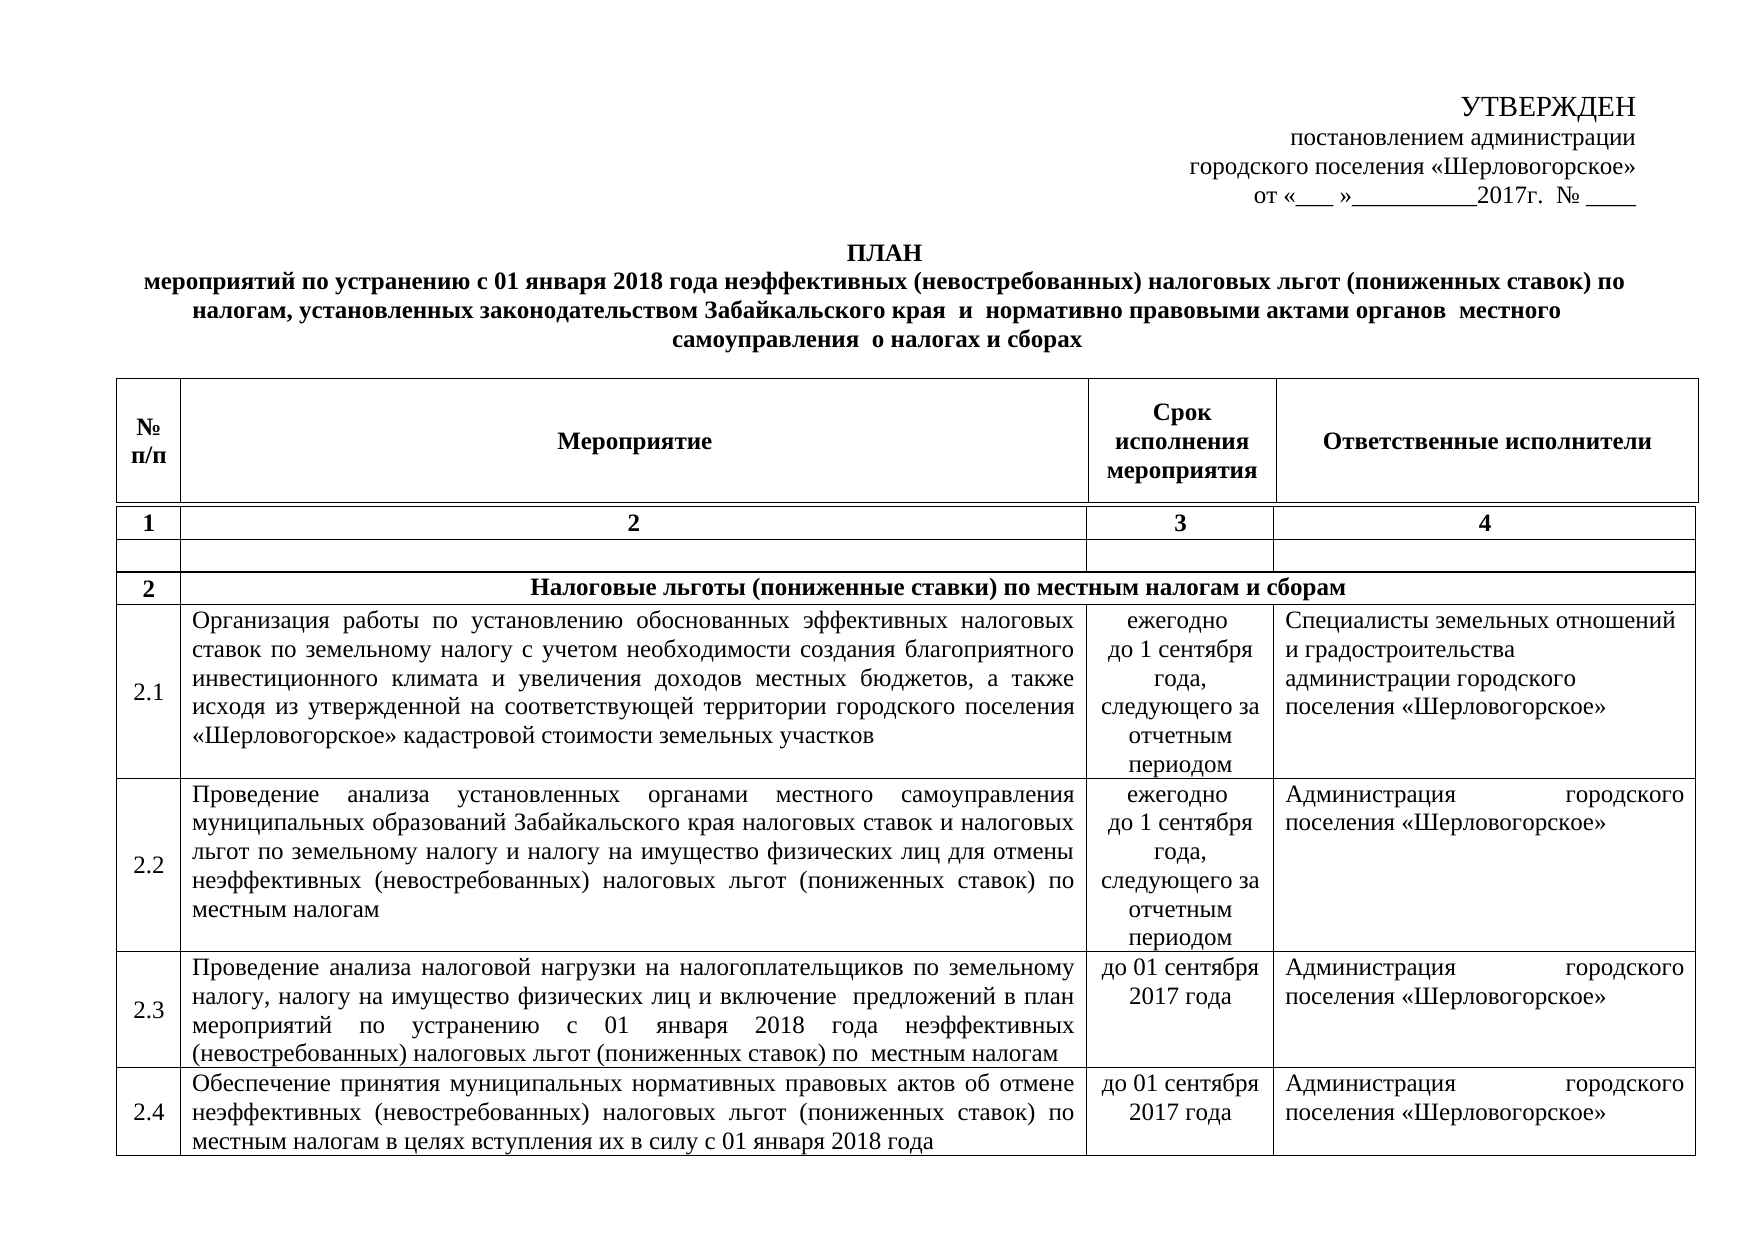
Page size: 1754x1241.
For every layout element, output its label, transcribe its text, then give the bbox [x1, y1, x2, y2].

table_header Срок исполнения мероприятия [1089, 379, 1276, 502]
table_cell 2.4 [117, 1068, 180, 1154]
table_cell Налоговые льготы (пониженные ставки) по местным налогам и сборам [181, 573, 1695, 604]
text от «___ »__________2017г. № ____ [1226, 180, 1636, 208]
table_cell [1087, 540, 1273, 571]
table_cell Администрация городского поселения «Шерловогорское» [1274, 952, 1695, 1067]
table_header № п/п [117, 379, 180, 502]
title УТВЕРЖДЕН [1226, 89, 1636, 122]
table_cell Администрация городского поселения «Шерловогорское» [1274, 1068, 1695, 1154]
text ПЛАН [118, 238, 1636, 266]
table_cell до 01 сентября 2017 года [1087, 952, 1273, 1067]
table_header 2 [181, 507, 1086, 538]
table_cell 2.2 [117, 779, 180, 951]
text мероприятий по устранению с 01 января 2018 года неэффективных (невостребованных) налоговых льгот (пониженных ставок) по налогам, установленных законодательством Забайкальского края и нормативно правовыми актами органов местного самоуправления о налогах и сборах [118, 266, 1636, 353]
table_cell [181, 540, 1086, 571]
table_header 3 [1087, 507, 1273, 538]
table_cell ежегодно до 1 сентября года, следующего за отчетным периодом [1087, 779, 1273, 951]
table_cell Проведение анализа налоговой нагрузки на налогоплательщиков по земельному налогу, налогу на имущество физических лиц и включение предложений в план мероприятий по устранению с 01 января 2018 года неэффективных (невостребованных) налоговых льгот (пониженных ставок) по местным налогам [181, 952, 1086, 1067]
table_cell 2.1 [117, 605, 180, 778]
table_cell [1274, 540, 1695, 571]
table_cell Администрация городского поселения «Шерловогорское» [1274, 779, 1695, 951]
table_cell 2.3 [117, 952, 180, 1067]
table_header Ответственные исполнители [1277, 379, 1698, 502]
table_header Мероприятие [181, 379, 1088, 502]
text городского поселения «Шерловогорское» [118, 151, 1636, 180]
table_cell до 01 сентября 2017 года [1087, 1068, 1273, 1154]
table_cell Обеспечение принятия муниципальных нормативных правовых актов об отмене неэффективных (невостребованных) налоговых льгот (пониженных ставок) по местным налогам в целях вступления их в силу с 01 января 2018 года [181, 1068, 1086, 1154]
table_cell [117, 540, 180, 571]
table_cell Организация работы по установлению обоснованных эффективных налоговых ставок по земельному налогу с учетом необходимости создания благоприятного инвестиционного климата и увеличения доходов местных бюджетов, а также исходя из утвержденной на соответствующей территории городского поселения «Шерловогорское» кадастровой стоимости земельных участков [181, 605, 1086, 778]
table_cell ежегодно до 1 сентября года, следующего за отчетным периодом [1087, 605, 1273, 778]
table_cell Проведение анализа установленных органами местного самоуправления муниципальных образований Забайкальского края налоговых ставок и налоговых льгот по земельному налогу и налогу на имущество физических лиц для отмены неэффективных (невостребованных) налоговых льгот (пониженных ставок) по местным налогам [181, 779, 1086, 951]
table_cell 2 [117, 573, 180, 604]
table_header 1 [117, 507, 180, 538]
table_cell Специалисты земельных отношений и градостроительства администрации городского поселения «Шерловогорское» [1274, 605, 1695, 778]
text постановлением администрации [1226, 122, 1636, 151]
table_header 4 [1274, 507, 1695, 538]
